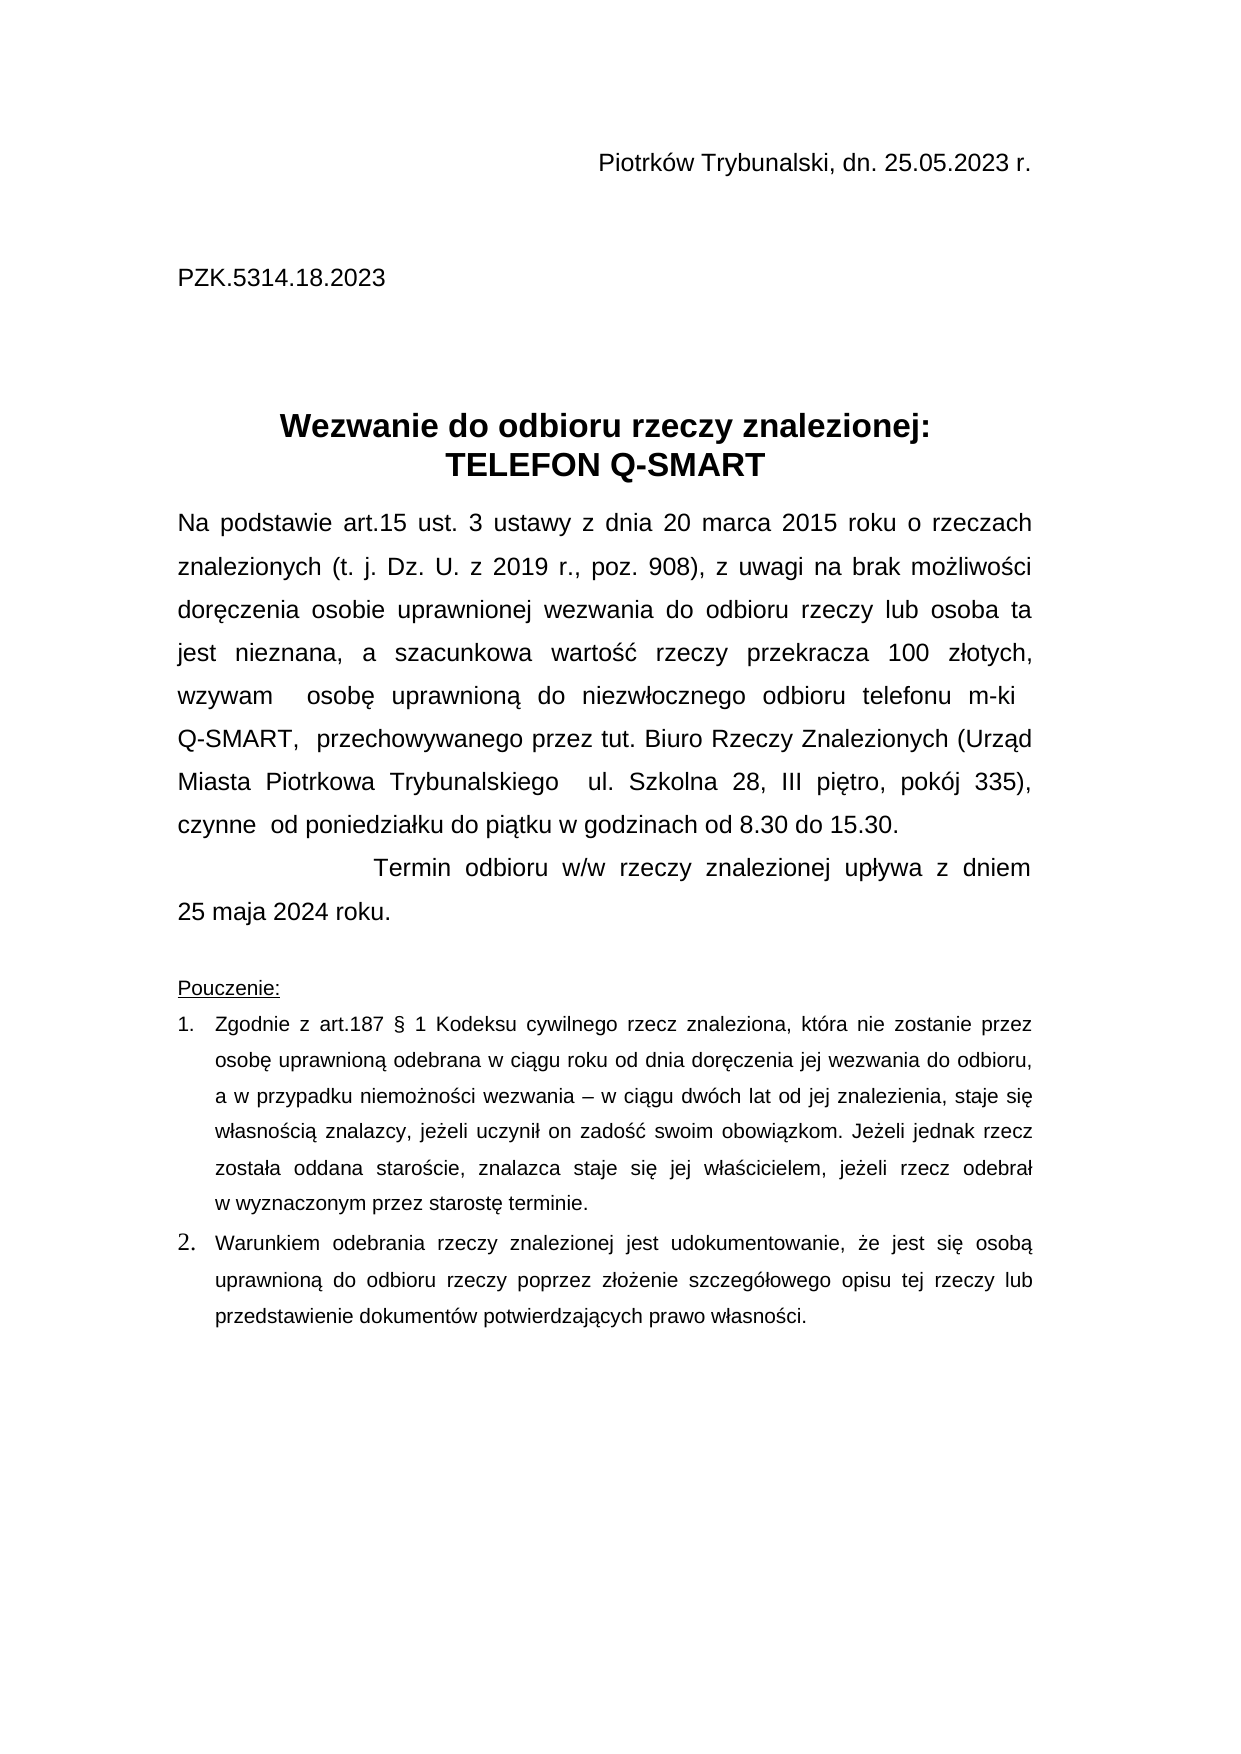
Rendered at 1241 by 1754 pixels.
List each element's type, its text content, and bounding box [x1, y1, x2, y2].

text Termin odbioru w/w rzeczy znalezionej upływa z dniem 25 maja 2024 roku. [177, 853, 1034, 925]
list Zgodnie z art.187 § 1 Kodeksu cywilnego rzecz znaleziona, która nie zostanie przez osobę uprawnioną odebrana w ciągu roku od dnia doręczenia jej wezwania do odbioru, a w przypadku niemożności wezwania – w ciągu dwóch lat od jej znalezienia, staje się własnością znalazcy, jeżeli uczynił on zadość swoim obowiązkom. Jeżeli jednak rzecz została oddana staroście, znalazca staje się jej właścicielem, jeżeli rzecz odebrał w wyznaczonym przez starostę terminie. [177, 1012, 1034, 1215]
text Na podstawie art.15 ust. 3 ustawy z dnia 20 marca 2015 roku o rzeczach znalezionych (t. j. Dz. U. z 2019 r., poz. 908), z uwagi na brak możliwości doręczenia osobie uprawnionej wezwania do odbioru rzeczy lub osoba ta jest nieznana, a szacunkowa wartość rzeczy przekracza 100 złotych, wzywam osobę uprawnioną do niezwłocznego odbioru telefonu m-ki Q-SMART, przechowywanego przez tut. Biuro Rzeczy Znalezionych (Urząd Miasta Piotrkowa Trybunalskiego ul. Szkolna 28, III piętro, pokój 335), czynne od poniedziałku do piątku w godzinach od 8.30 do 15.30. [177, 508, 1034, 839]
text Piotrków Trybunalski, dn. 25.05.2023 r. [148, 148, 1034, 176]
text PZK.5314.18.2023 [177, 263, 1034, 291]
text Wezwanie do odbioru rzeczy znalezionej: [177, 406, 1034, 445]
list Warunkiem odebrania rzeczy znalezionej jest udokumentowanie, że jest się osobą uprawnioną do odbioru rzeczy poprzez złożenie szczegółowego opisu tej rzeczy lub przedstawienie dokumentów potwierdzających prawo własności. [177, 1227, 1034, 1328]
text TELEFON Q-SMART [177, 445, 1034, 483]
text Pouczenie: [177, 976, 1034, 999]
